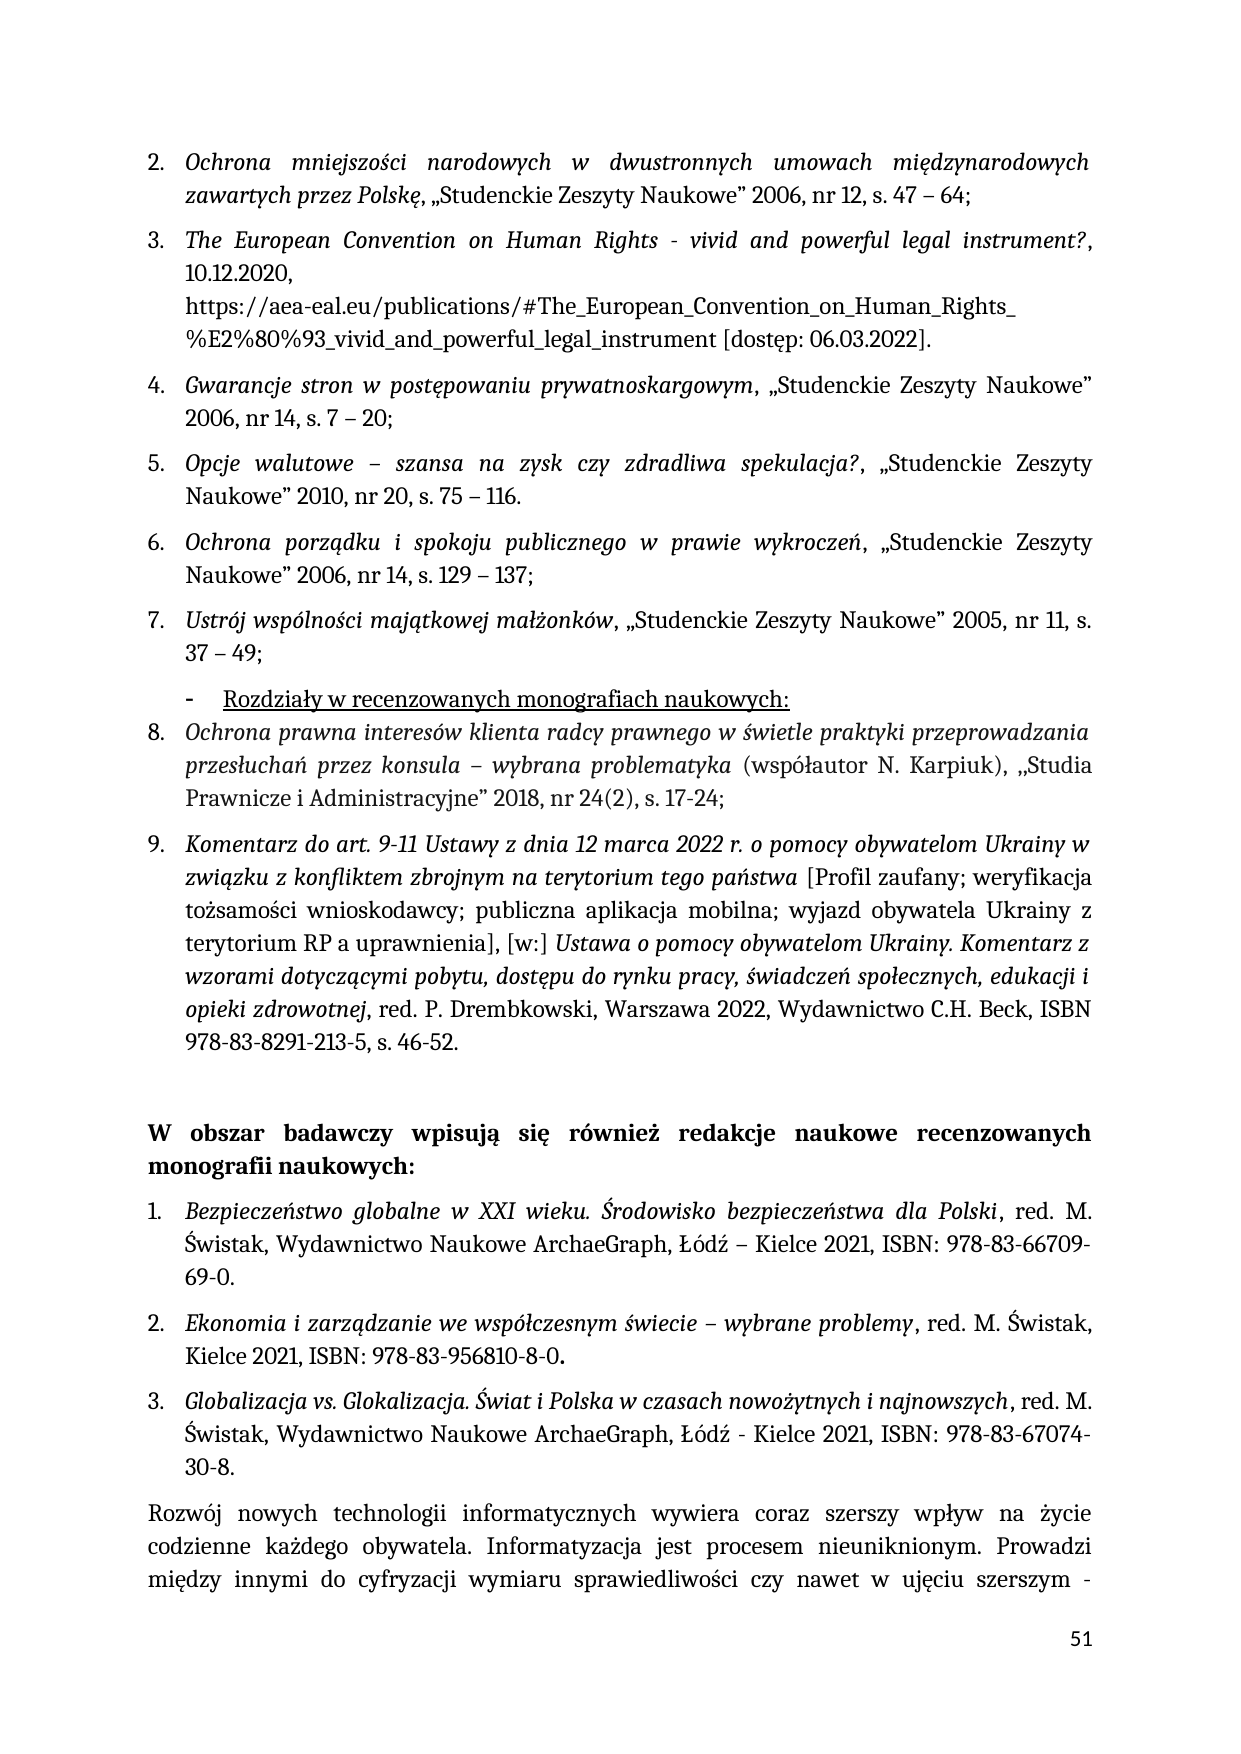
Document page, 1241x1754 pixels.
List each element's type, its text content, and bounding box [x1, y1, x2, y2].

list Ochrona prawna interesów klienta radcy prawnego w świetle praktyki przeprowadzania przesłuchań przez konsula – wybrana problematyka (współautor N. Karpiuk), ,,Studia Prawnicze i Administracyjne” 2018, nr 24(2), s. 17-24; [148, 718, 1093, 813]
list Ochrona porządku i spokoju publicznego w prawie wykroczeń, „Studenckie Zeszyty Naukowe” 2006, nr 14, s. 129 – 137; [148, 528, 1093, 589]
list Globalizacja vs. Glokalizacja. Świat i Polska w czasach nowożytnych i najnowszych, red. M. Świstak, Wydawnictwo Naukowe ArchaeGraph, Łódź - Kielce 2021, ISBN: 978-83-67074-30-8. [148, 1387, 1093, 1482]
list Gwarancje stron w postępowaniu prywatnoskargowym, „Studenckie Zeszyty Naukowe” 2006, nr 14, s. 7 – 20; [148, 371, 1093, 432]
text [148, 1499, 1093, 1594]
list Ustrój wspólności majątkowej małżonków, „Studenckie Zeszyty Naukowe” 2005, nr 11, s. 37 – 49; [148, 606, 1093, 668]
list The European Convention on Human Rights - vivid and powerful legal instrument?, 10.12.2020, https://aea-eal.eu/publications/#The_European_Convention_on_Human_Rights_%E2%80%93_vivid_and_powerful_legal_instrument [dostęp: 06.03.2022]. [148, 226, 1093, 354]
list Komentarz do art. 9-11 Ustawy z dnia 12 marca 2022 r. o pomocy obywatelom Ukrainy w związku z konfliktem zbrojnym na terytorium tego państwa [Profil zaufany; weryfikacja tożsamości wnioskodawcy; publiczna aplikacja mobilna; wyjazd obywatela Ukrainy z terytorium RP a uprawnienia], [w:] Ustawa o pomocy obywatelom Ukrainy. Komentarz z wzorami dotyczącymi pobytu, dostępu do rynku pracy, świadczeń społecznych, edukacji i opieki zdrowotnej, red. P. Drembkowski, Warszawa 2022, Wydawnictwo C.H. Beck, ISBN 978-83-8291-213-5, s. 46-52. [148, 829, 1093, 1056]
list Ochrona mniejszości narodowych w dwustronnych umowach międzynarodowych zawartych przez Polskę, „Studenckie Zeszyty Naukowe” 2006, nr 12, s. 47 – 64; [148, 148, 1093, 209]
list Bezpieczeństwo globalne w XXI wieku. Środowisko bezpieczeństwa dla Polski, red. M. Świstak, Wydawnictwo Naukowe ArchaeGraph, Łódź – Kielce 2021, ISBN: 978-83-66709-69-0. [148, 1197, 1093, 1292]
list Rozdziały w recenzowanych monografiach naukowych: [185, 685, 1093, 714]
list Ekonomia i zarządzanie we współczesnym świecie – wybrane problemy, red. M. Świstak, Kielce 2021, ISBN: 978-83-956810-8-0. [148, 1309, 1093, 1371]
list Opcje walutowe – szansa na zysk czy zdradliwa spekulacja?, „Studenckie Zeszyty Naukowe” 2010, nr 20, s. 75 – 116. [148, 449, 1093, 511]
text W obszar badawczy wpisują się również redakcje naukowe recenzowanych monografii naukowych: [148, 1119, 1093, 1180]
